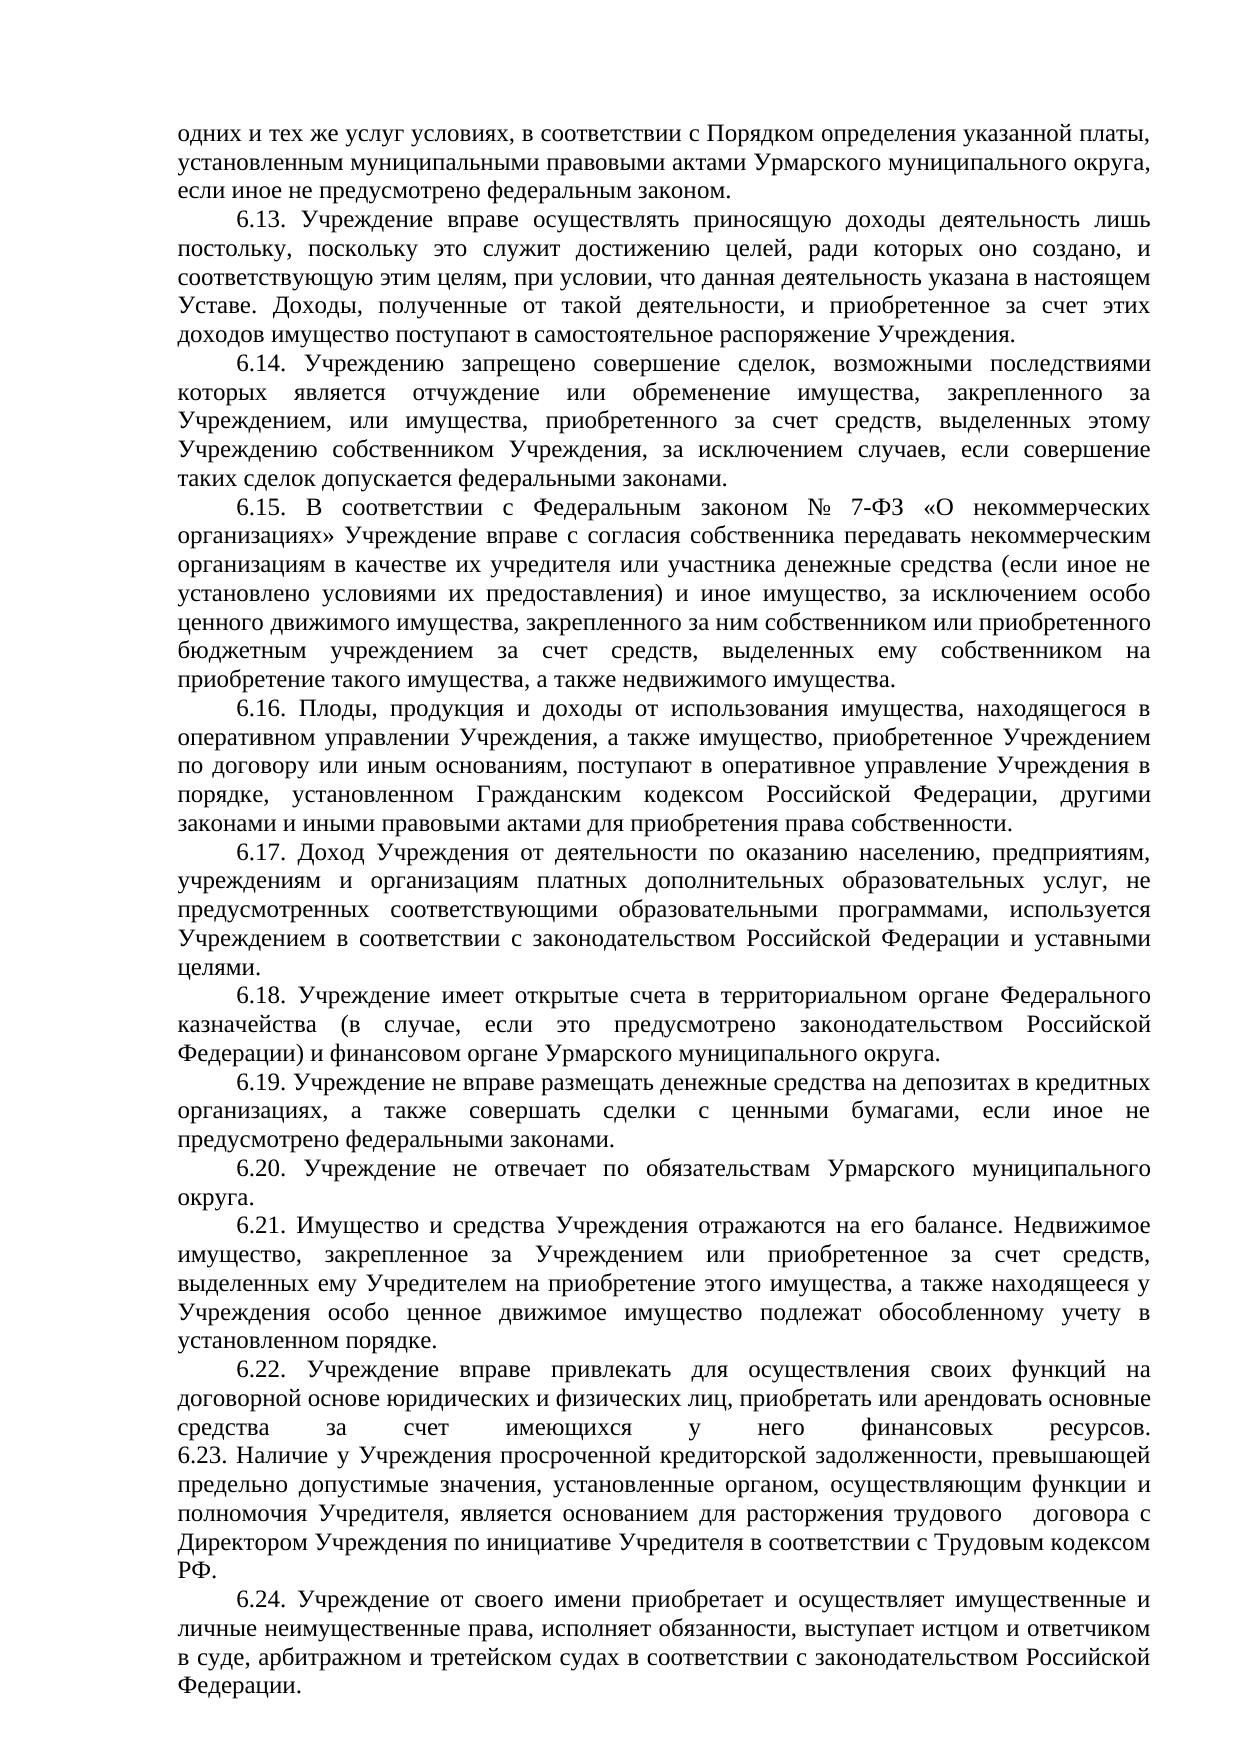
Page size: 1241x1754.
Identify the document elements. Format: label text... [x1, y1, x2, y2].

text Имущество и средства Учреждения отражаются на его балансе. Недвижимое имущество, закрепленное за Учреждением или приобретенное за счет средств, выделенных ему Учредителем на приобретение этого имущества, а также находящееся у Учреждения особо ценное движимое имущество подлежат обособленному учету в установленном порядке. [177, 1211, 1152, 1354]
text Учреждение не вправе размещать денежные средства на депозитах в кредитных организациях, а также совершать сделки с ценными бумагами, если иное не предусмотрено федеральными законами. [177, 1067, 1152, 1153]
text Плоды, продукция и доходы от использования имущества, находящегося в оперативном управлении Учреждения, а также имущество, приобретенное Учреждением по договору или иным основаниям, поступают в оперативное управление Учреждения в порядке, установленном Гражданским кодексом Российской Федерации, другими законами и иными правовыми актами для приобретения права собственности. [177, 693, 1152, 837]
text Учреждению запрещено совершение сделок, возможными последствиями которых является отчуждение или обременение имущества, закрепленного за Учреждением, или имущества, приобретенного за счет средств, выделенных этому Учреждению собственником Учреждения, за исключением случаев, если совершение таких сделок допускается федеральными законами. [177, 348, 1152, 492]
text Учреждение вправе привлекать для осуществления своих функций на договорной основе юридических и физических лиц, приобретать или арендовать основные средства за счет имеющихся у него финансовых ресурсов. Наличие у Учреждения просроченной кредиторской задолженности, превышающей предельно допустимые значения, установленные органом, осуществляющим функции и полномочия Учредителя, является основанием для расторжения трудового договора с Директором Учреждения по инициативе Учредителя в соответствии с Трудовым кодексом РФ. [177, 1354, 1152, 1584]
text Учреждение не отвечает по обязательствам Урмарского муниципального округа. [177, 1153, 1152, 1211]
text В соответствии с Федеральным законом № 7-ФЗ «О некоммерческих организациях» Учреждение вправе с согласия собственника передавать некоммерческим организациям в качестве их учредителя или участника денежные средства (если иное не установлено условиями их предоставления) и иное имущество, за исключением особо ценного движимого имущества, закрепленного за ним собственником или приобретенного бюджетным учреждением за счет средств, выделенных ему собственником на приобретение такого имущества, а также недвижимого имущества. [177, 492, 1152, 693]
text Учреждение от своего имени приобретает и осуществляет имущественные и личные неимущественные права, исполняет обязанности, выступает истцом и ответчиком в суде, арбитражном и третейском судах в соответствии с законодательством Российской Федерации. [177, 1584, 1152, 1699]
text Учреждение вправе осуществлять приносящую доходы деятельность лишь постольку, поскольку это служит достижению целей, ради которых оно создано, и соответствующую этим целям, при условии, что данная деятельность указана в настоящем Уставе. Доходы, полученные от такой деятельности, и приобретенное за счет этих доходов имущество поступают в самостоятельное распоряжение Учреждения. [177, 204, 1152, 348]
text Учреждение имеет открытые счета в территориальном органе Федерального казначейства (в случае, если это предусмотрено законодательством Российской Федерации) и финансовом органе Урмарского муниципального округа. [177, 981, 1152, 1067]
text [177, 118, 1152, 204]
text Доход Учреждения от деятельности по оказанию населению, предприятиям, учреждениям и организациям платных дополнительных образовательных услуг, не предусмотренных соответствующими образовательными программами, используется Учреждением в соответствии с законодательством Российской Федерации и уставными целями. [177, 837, 1152, 981]
